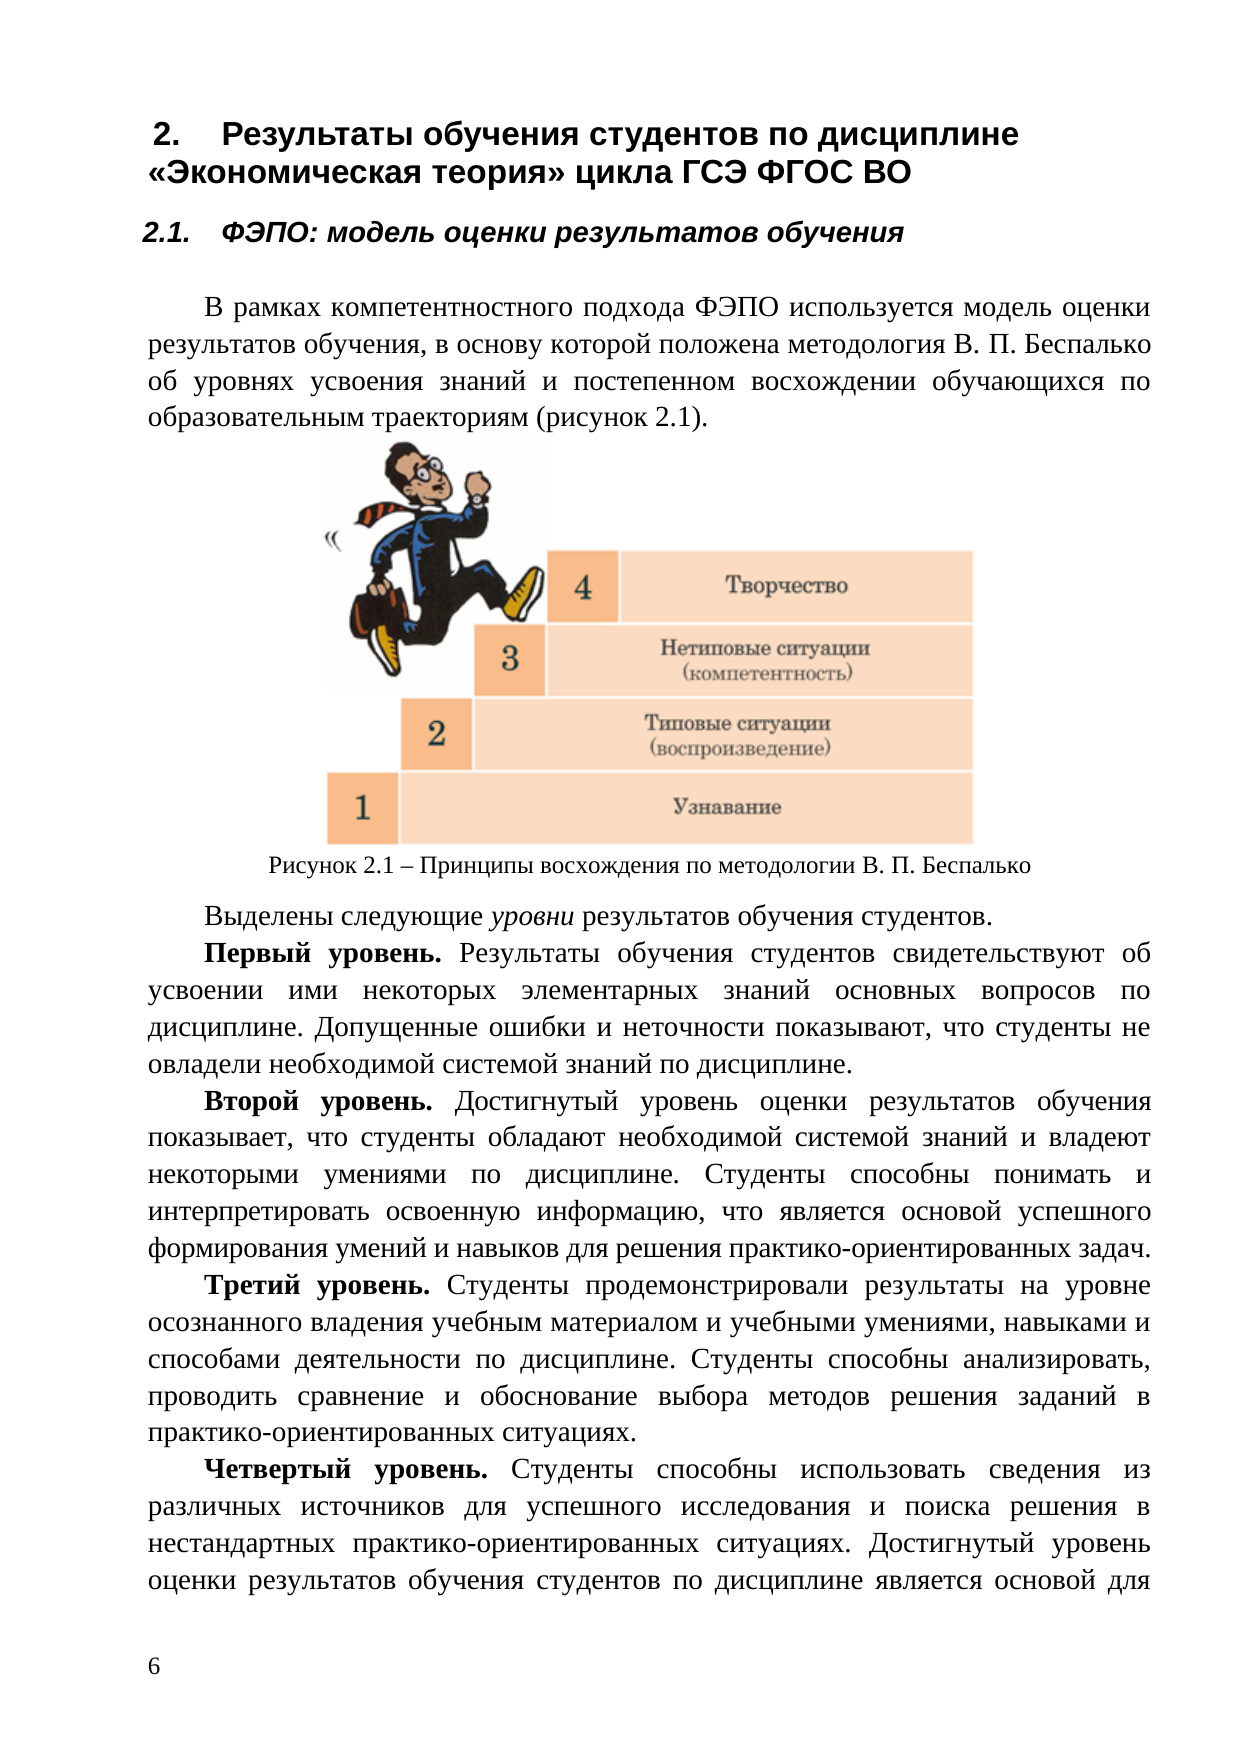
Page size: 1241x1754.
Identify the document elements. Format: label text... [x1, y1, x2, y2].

subtitle Результаты обучения студентов по дисциплине «Экономическая теория» цикла ГСЭ ФГОС ВО [148, 114, 1152, 191]
picture [320, 436, 979, 851]
text В рамках компетентностного подхода ФЭПО используется модель оценки результатов обучения, в основу которой положена методология В. П. Беспалько об уровнях усвоения знаний и постепенном восхождении обучающихся по образовательным траекториям (рисунок 2.1). [148, 289, 1152, 433]
text Второй уровень. Достигнутый уровень оценки результатов обучения показывает, что студенты обладают необходимой системой знаний и владеют некоторыми умениями по дисциплине. Студенты способны понимать и интерпретировать освоенную информацию, что является основой успешного формирования умений и навыков для решения практико-ориентированных задач. [148, 1083, 1152, 1264]
subtitle ФЭПО: модель оценки результатов обучения [148, 216, 1152, 249]
text Первый уровень. Результаты обучения студентов свидетельствуют об усвоении ими некоторых элементарных знаний основных вопросов по дисциплине. Допущенные ошибки и неточности показывают, что студенты не овладели необходимой системой знаний по дисциплине. [148, 935, 1152, 1079]
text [148, 1451, 1152, 1596]
text Выделены следующие уровни результатов обучения студентов. [148, 898, 1152, 932]
text Третий уровень. Студенты продемонстрировали результаты на уровне осознанного владения учебным материалом и учебными умениями, навыками и способами деятельности по дисциплине. Студенты способны анализировать, проводить сравнение и обоснование выбора методов решения заданий в практико-ориентированных ситуациях. [148, 1267, 1152, 1448]
